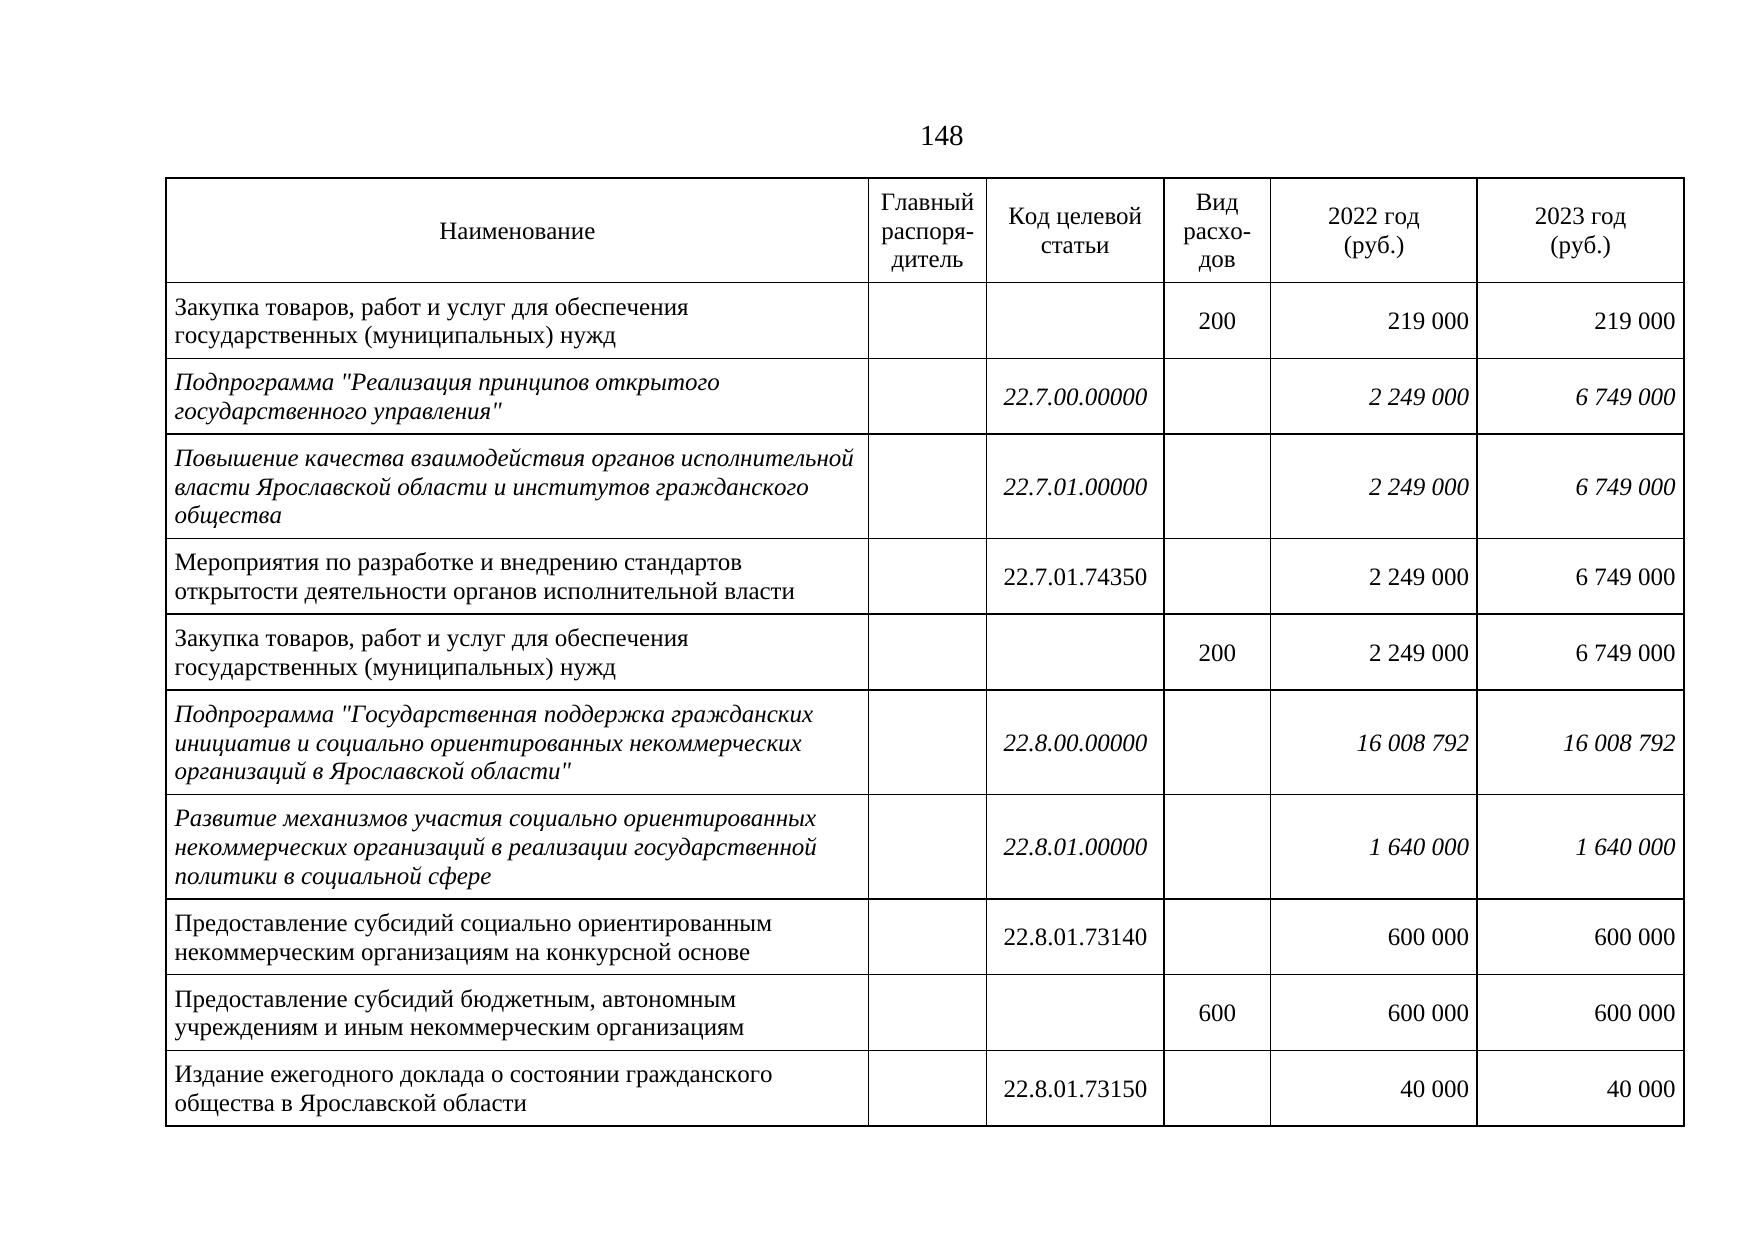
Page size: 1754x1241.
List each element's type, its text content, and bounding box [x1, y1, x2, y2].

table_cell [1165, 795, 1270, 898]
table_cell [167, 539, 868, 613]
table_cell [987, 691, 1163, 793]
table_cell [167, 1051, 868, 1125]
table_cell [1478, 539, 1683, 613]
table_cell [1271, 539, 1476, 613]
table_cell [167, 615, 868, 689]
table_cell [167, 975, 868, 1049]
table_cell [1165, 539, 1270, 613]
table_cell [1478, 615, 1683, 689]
table_header 2023 год (руб.) [1478, 179, 1683, 282]
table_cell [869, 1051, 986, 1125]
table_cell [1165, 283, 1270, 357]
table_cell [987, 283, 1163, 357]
table_header Код целевой статьи [987, 179, 1163, 282]
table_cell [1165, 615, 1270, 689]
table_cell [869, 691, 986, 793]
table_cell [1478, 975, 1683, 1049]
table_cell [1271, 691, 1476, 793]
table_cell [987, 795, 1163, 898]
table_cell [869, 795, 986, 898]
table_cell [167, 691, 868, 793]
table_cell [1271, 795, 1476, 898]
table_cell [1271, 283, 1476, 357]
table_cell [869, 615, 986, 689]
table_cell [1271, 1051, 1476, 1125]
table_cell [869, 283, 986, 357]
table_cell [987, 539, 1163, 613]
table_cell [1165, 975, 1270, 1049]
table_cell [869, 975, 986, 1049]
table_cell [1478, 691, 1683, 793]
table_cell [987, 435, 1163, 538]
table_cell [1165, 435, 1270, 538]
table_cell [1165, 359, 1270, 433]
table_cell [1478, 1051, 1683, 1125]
table_header Вид расхо-дов [1165, 179, 1270, 282]
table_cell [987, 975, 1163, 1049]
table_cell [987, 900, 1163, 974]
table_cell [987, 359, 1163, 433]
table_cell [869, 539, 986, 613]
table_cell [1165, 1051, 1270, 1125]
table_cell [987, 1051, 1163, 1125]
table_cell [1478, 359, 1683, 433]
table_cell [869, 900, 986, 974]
table_header Наименование [167, 179, 868, 282]
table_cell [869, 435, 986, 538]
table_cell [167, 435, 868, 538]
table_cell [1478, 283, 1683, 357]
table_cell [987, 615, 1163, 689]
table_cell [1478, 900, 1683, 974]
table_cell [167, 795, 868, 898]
table_header Главный распоря-дитель [869, 179, 986, 282]
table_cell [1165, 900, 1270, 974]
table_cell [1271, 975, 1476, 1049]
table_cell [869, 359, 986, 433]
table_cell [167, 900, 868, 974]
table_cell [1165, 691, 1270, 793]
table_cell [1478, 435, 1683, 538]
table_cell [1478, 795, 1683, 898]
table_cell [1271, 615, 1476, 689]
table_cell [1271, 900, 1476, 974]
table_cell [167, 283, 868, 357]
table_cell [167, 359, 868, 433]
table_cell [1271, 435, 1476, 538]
table_header 2022 год (руб.) [1271, 179, 1476, 282]
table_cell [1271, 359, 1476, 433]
